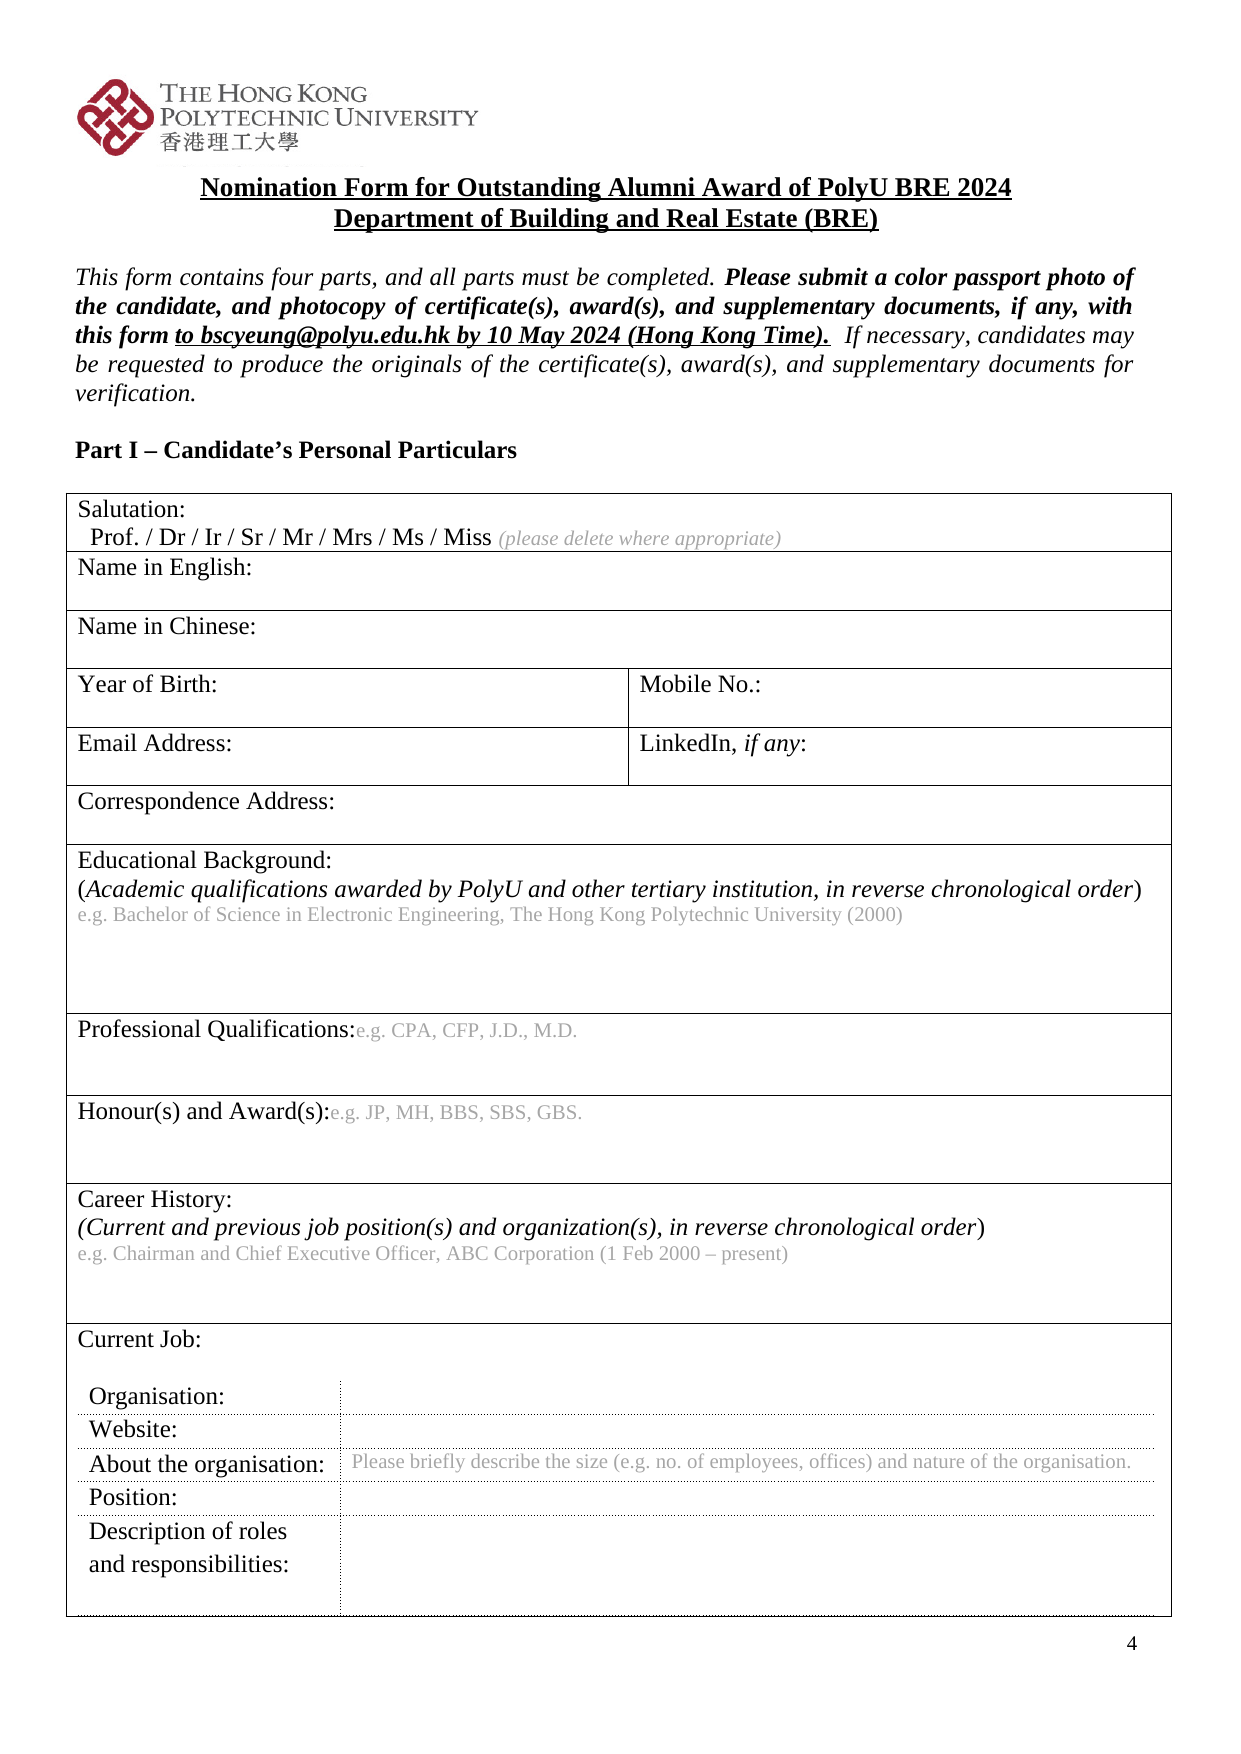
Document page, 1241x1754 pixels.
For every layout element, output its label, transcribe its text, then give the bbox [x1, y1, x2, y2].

table_cell Educational Background: (Academic qualifications awarded by PolyU and other tertiary institution, in reverse chronological order) e.g. Bachelor of Science in Electronic Engineering, The Hong Kong Polytechnic University (2000) [67, 845, 1171, 1013]
table_header Salutation: Prof. / Dr / Ir / Sr / Mr / Mrs / Ms / Miss (please delete where appropriate) [67, 494, 1171, 551]
text Department of Building and Real Estate (BRE) [75, 202, 1137, 233]
text This form contains four parts, and all parts must be completed. Please submit a color passport photo of the candidate, and photocopy of certificate(s), award(s), and supplementary documents, if any, with this form to bscyeung@polyu.edu.hk by 10 May 2024 (Hong Kong Time). If necessary, candidates may be requested to produce the originals of the certificate(s), award(s), and supplementary documents for verification. [75, 262, 1137, 406]
table_cell LinkedIn, if any: [629, 728, 1171, 785]
table_cell Year of Birth: [67, 669, 628, 727]
table_cell Mobile No.: [629, 669, 1171, 727]
table_cell Name in Chinese: [67, 611, 1171, 668]
table_cell Email Address: [67, 728, 628, 785]
text Part I – Candidate’s Personal Particulars [75, 435, 1137, 464]
table_cell Current Job: [67, 1324, 1171, 1616]
table_cell Name in English: [67, 552, 1171, 610]
table_cell Professional Qualifications:e.g. CPA, CFP, J.D., M.D. [67, 1014, 1171, 1095]
text Nomination Form for Outstanding Alumni Award of PolyU BRE 2024 [75, 171, 1137, 202]
picture [0, 2, 524, 167]
table_cell Honour(s) and Award(s):e.g. JP, MH, BBS, SBS, GBS. [67, 1096, 1171, 1183]
table_cell Correspondence Address: [67, 786, 1171, 844]
table_cell Career History: (Current and previous job position(s) and organization(s), in reverse chronological order) e.g. Chairman and Chief Executive Officer, ABC Corporation (1 Feb 2000 – present) [67, 1184, 1171, 1323]
